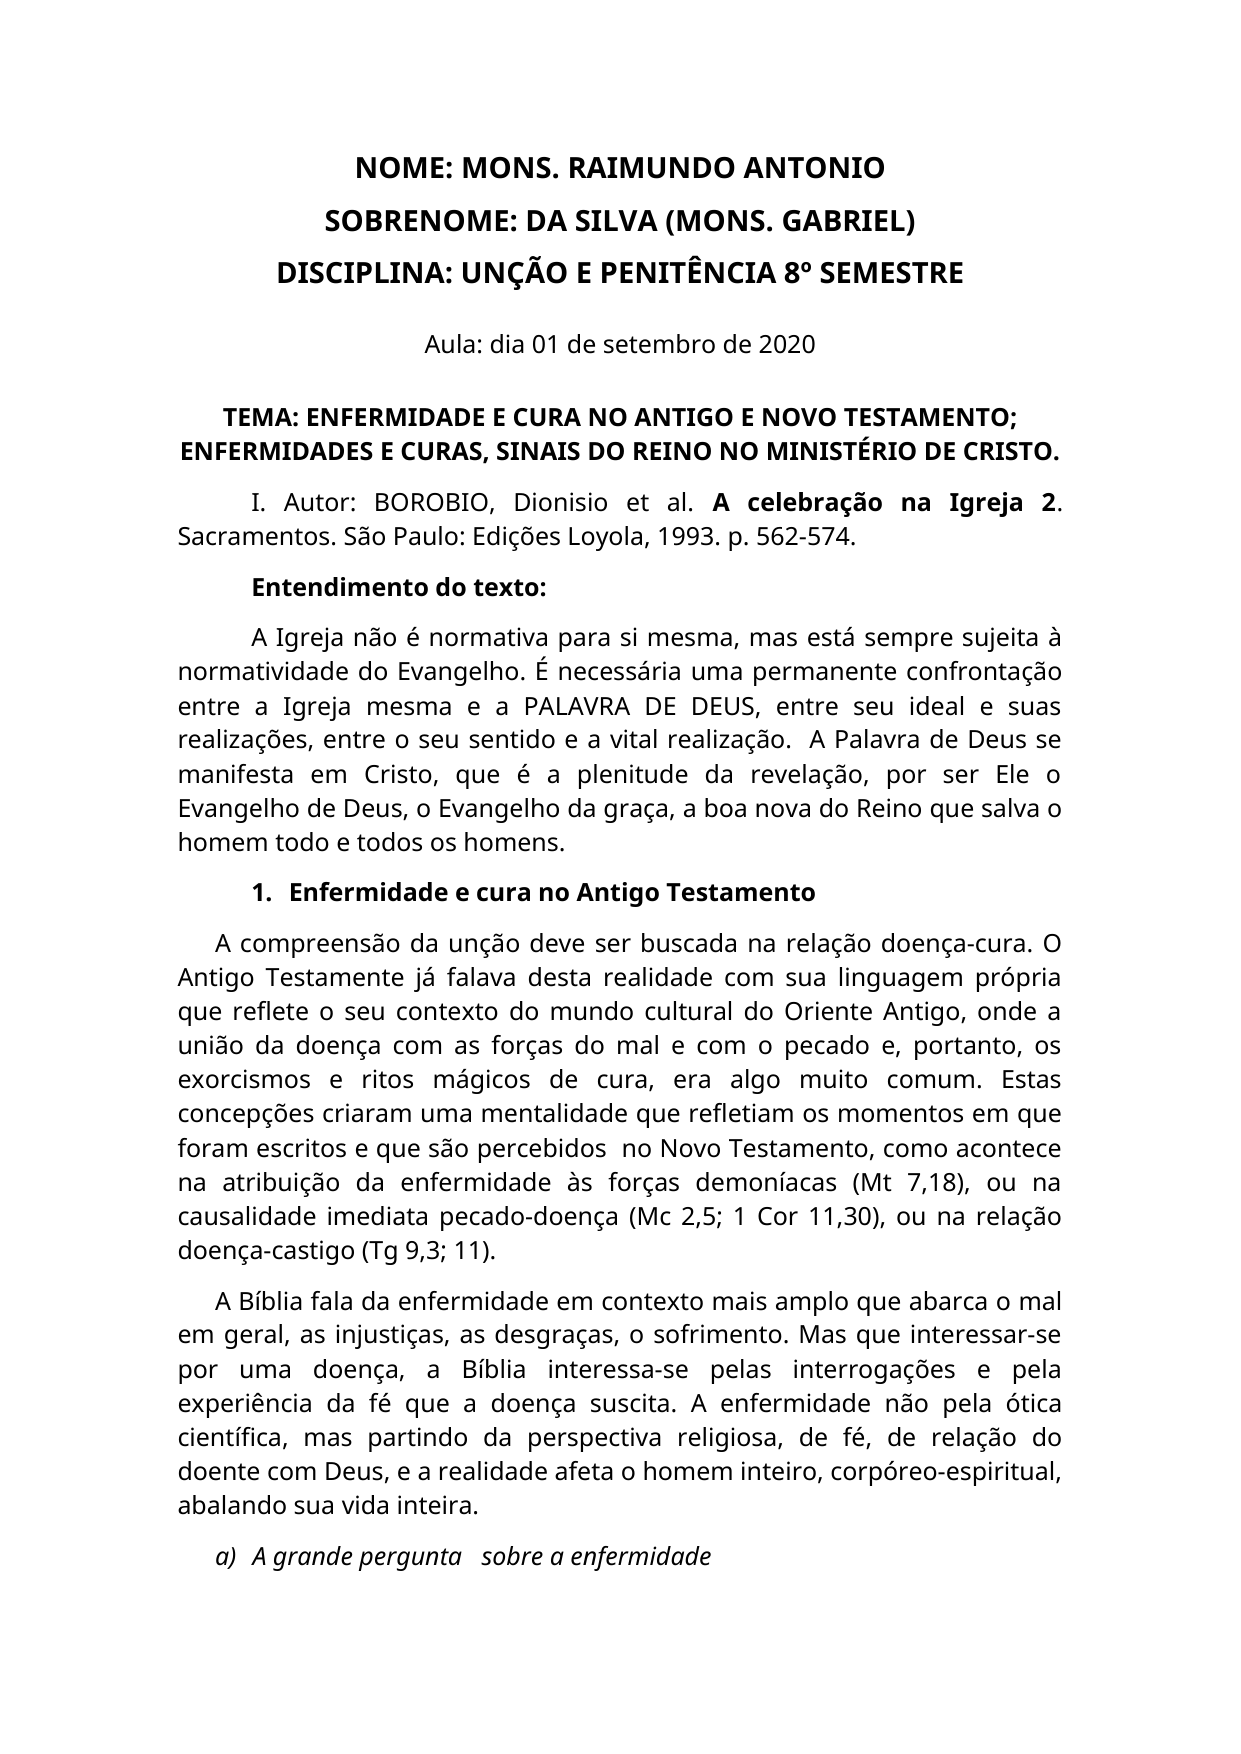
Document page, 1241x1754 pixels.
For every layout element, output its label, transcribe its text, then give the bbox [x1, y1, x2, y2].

text Aula: dia 01 de setembro de 2020 [177, 327, 1063, 361]
text DISCIPLINA: UNÇÃO E PENITÊNCIA 8º SEMESTRE [177, 252, 1063, 292]
text A compreensão da unção deve ser buscada na relação doença-cura. O Antigo Testamente já falava desta realidade com sua linguagem própria que reflete o seu contexto do mundo cultural do Oriente Antigo, onde a união da doença com as forças do mal e com o pecado e, portanto, os exorcismos e ritos mágicos de cura, era algo muito comum. Estas concepções criaram uma mentalidade que refletiam os momentos em que foram escritos e que são percebidos no Novo Testamento, como acontece na atribuição da enfermidade às forças demoníacas (Mt 7,18), ou na causalidade imediata pecado-doença (Mc 2,5; 1 Cor 11,30), ou na relação doença-castigo (Tg 9,3; 11). [177, 926, 1063, 1266]
text NOME: MONS. RAIMUNDO ANTONIO [177, 148, 1063, 187]
text I. Autor: BOROBIO, Dionisio et al. A celebração na Igreja 2. Sacramentos. São Paulo: Edições Loyola, 1993. p. 562-574. [177, 484, 1063, 553]
text SOBRENOME: DA SILVA (MONS. GABRIEL) [177, 200, 1063, 239]
text Entendimento do texto: [177, 569, 1063, 603]
list A grande pergunta sobre a enfermidade [215, 1538, 1063, 1572]
text TEMA: ENFERMIDADE E CURA NO ANTIGO E NOVO TESTAMENTO; ENFERMIDADES E CURAS, SINAIS DO REINO NO MINISTÉRIO DE CRISTO. [177, 400, 1063, 468]
text A Bíblia fala da enfermidade em contexto mais amplo que abarca o mal em geral, as injustiças, as desgraças, o sofrimento. Mas que interessar-se por uma doença, a Bíblia interessa-se pelas interrogações e pela experiência da fé que a doença suscita. A enfermidade não pela ótica científica, mas partindo da perspectiva religiosa, de fé, de relação do doente com Deus, e a realidade afeta o homem inteiro, corpóreo-espiritual, abalando sua vida inteira. [177, 1283, 1063, 1522]
text A Igreja não é normativa para si mesma, mas está sempre sujeita à normatividade do Evangelho. É necessária uma permanente confrontação entre a Igreja mesma e a PALAVRA DE DEUS, entre seu ideal e suas realizações, entre o seu sentido e a vital realização. A Palavra de Deus se manifesta em Cristo, que é a plenitude da revelação, por ser Ele o Evangelho de Deus, o Evangelho da graça, a boa nova do Reino que salva o homem todo e todos os homens. [177, 620, 1063, 858]
list Enfermidade e cura no Antigo Testamento [251, 875, 1063, 909]
